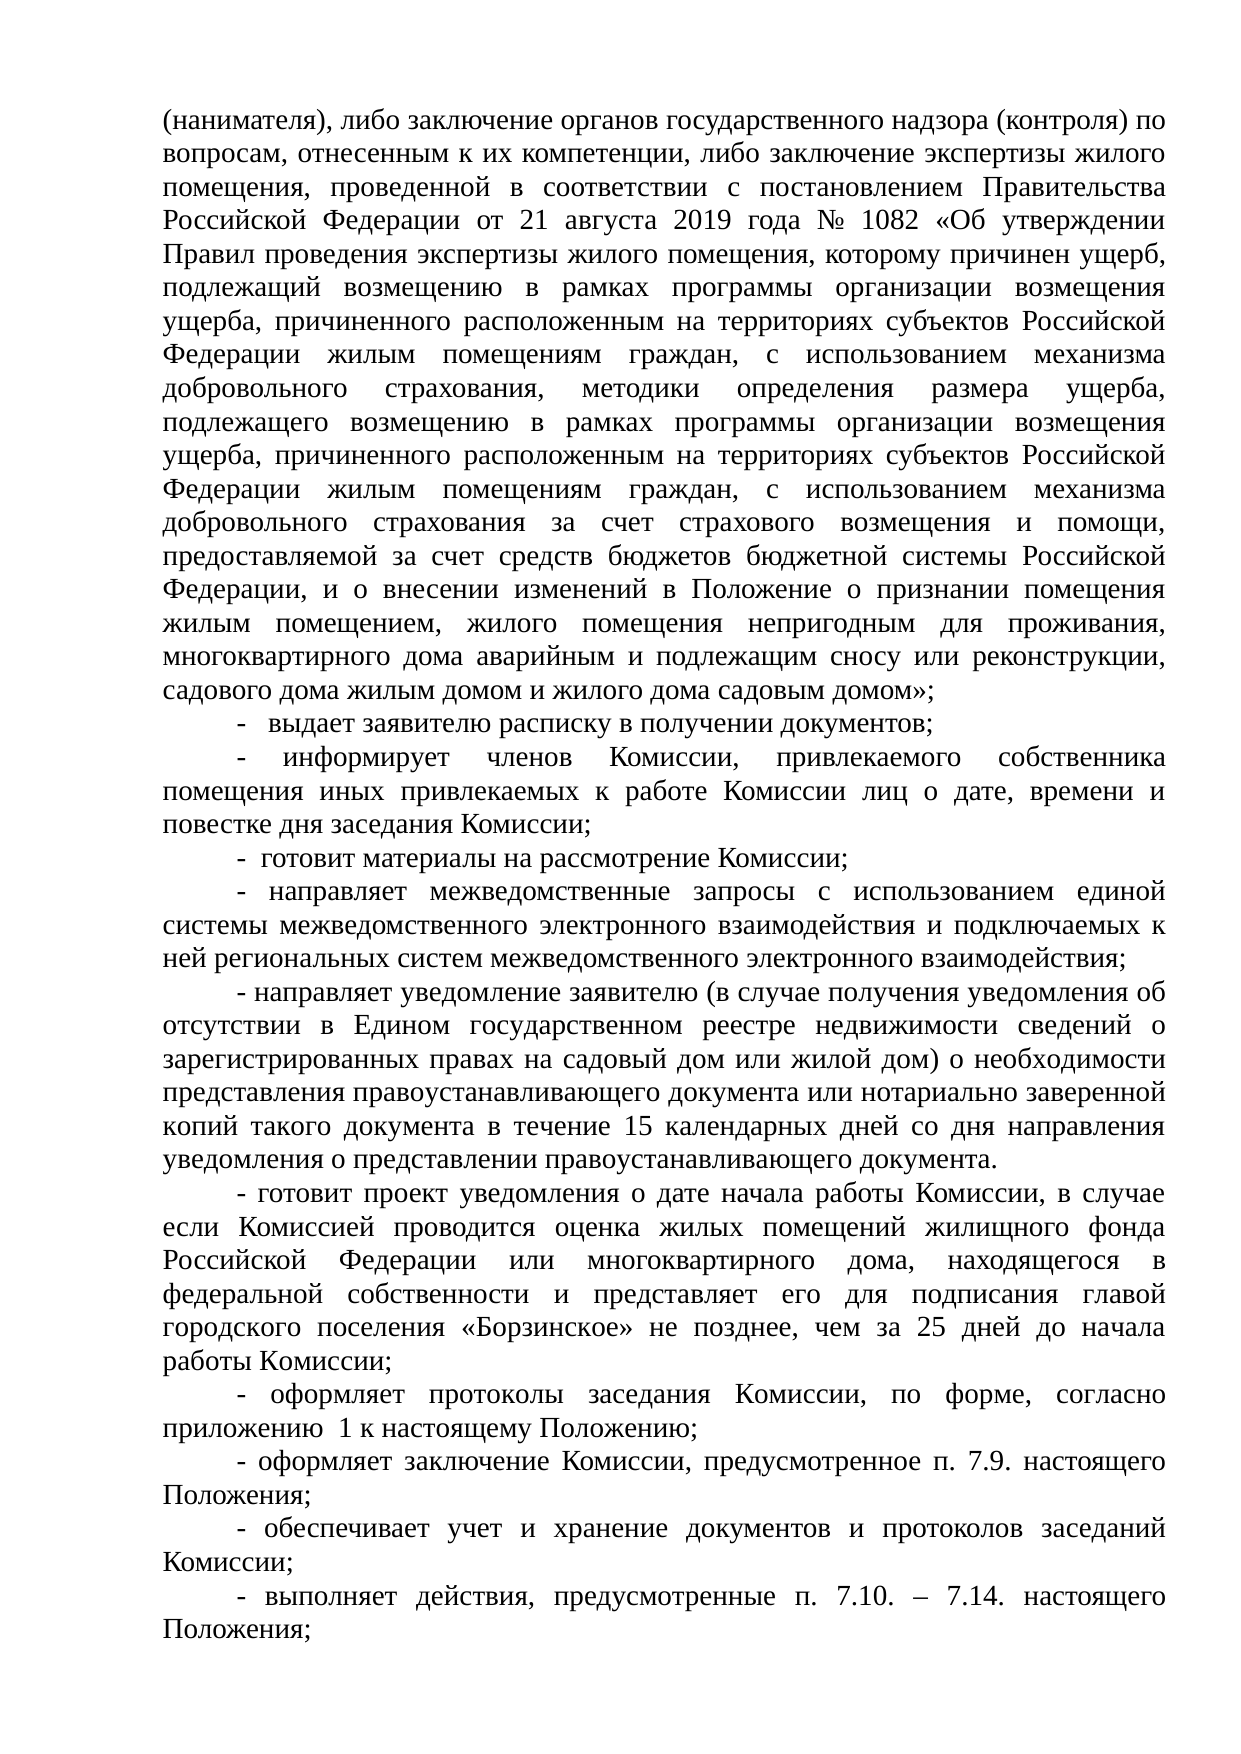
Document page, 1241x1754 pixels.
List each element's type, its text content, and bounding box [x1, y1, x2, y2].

text - направляет уведомление заявителю (в случае получения уведомления об отсутствии в Едином государственном реестре недвижимости сведений о зарегистрированных правах на садовый дом или жилой дом) о необходимости представления правоустанавливающего документа или нотариально заверенной копий такого документа в течение 15 календарных дней со дня направления уведомления о представлении правоустанавливающего документа. [162, 974, 1167, 1175]
text - выполняет действия, предусмотренные п. 7.10. – 7.14. настоящего Положения; [162, 1578, 1167, 1645]
text - выдает заявителю расписку в получении документов; [162, 706, 1167, 739]
text - готовит проект уведомления о дате начала работы Комиссии, в случае если Комиссией проводится оценка жилых помещений жилищного фонда Российской Федерации или многоквартирного дома, находящегося в федеральной собственности и представляет его для подписания главой городского поселения «Борзинское» не позднее, чем за 25 дней до начала работы Комиссии; [162, 1175, 1167, 1376]
text - информирует членов Комиссии, привлекаемого собственника помещения иных привлекаемых к работе Комиссии лиц о дате, времени и повестке дня заседания Комиссии; [162, 739, 1167, 840]
text - готовит материалы на рассмотрение Комиссии; [162, 840, 1167, 873]
text - обеспечивает учет и хранение документов и протоколов заседаний Комиссии; [162, 1511, 1167, 1578]
text - оформляет протоколы заседания Комиссии, по форме, согласно приложению 1 к настоящему Положению; [162, 1376, 1167, 1443]
text - оформляет заключение Комиссии, предусмотренное п. 7.9. настоящего Положения; [162, 1443, 1167, 1511]
text - направляет межведомственные запросы с использованием единой системы межведомственного электронного взаимодействия и подключаемых к ней региональных систем межведомственного электронного взаимодействия; [162, 873, 1167, 974]
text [162, 102, 1167, 706]
